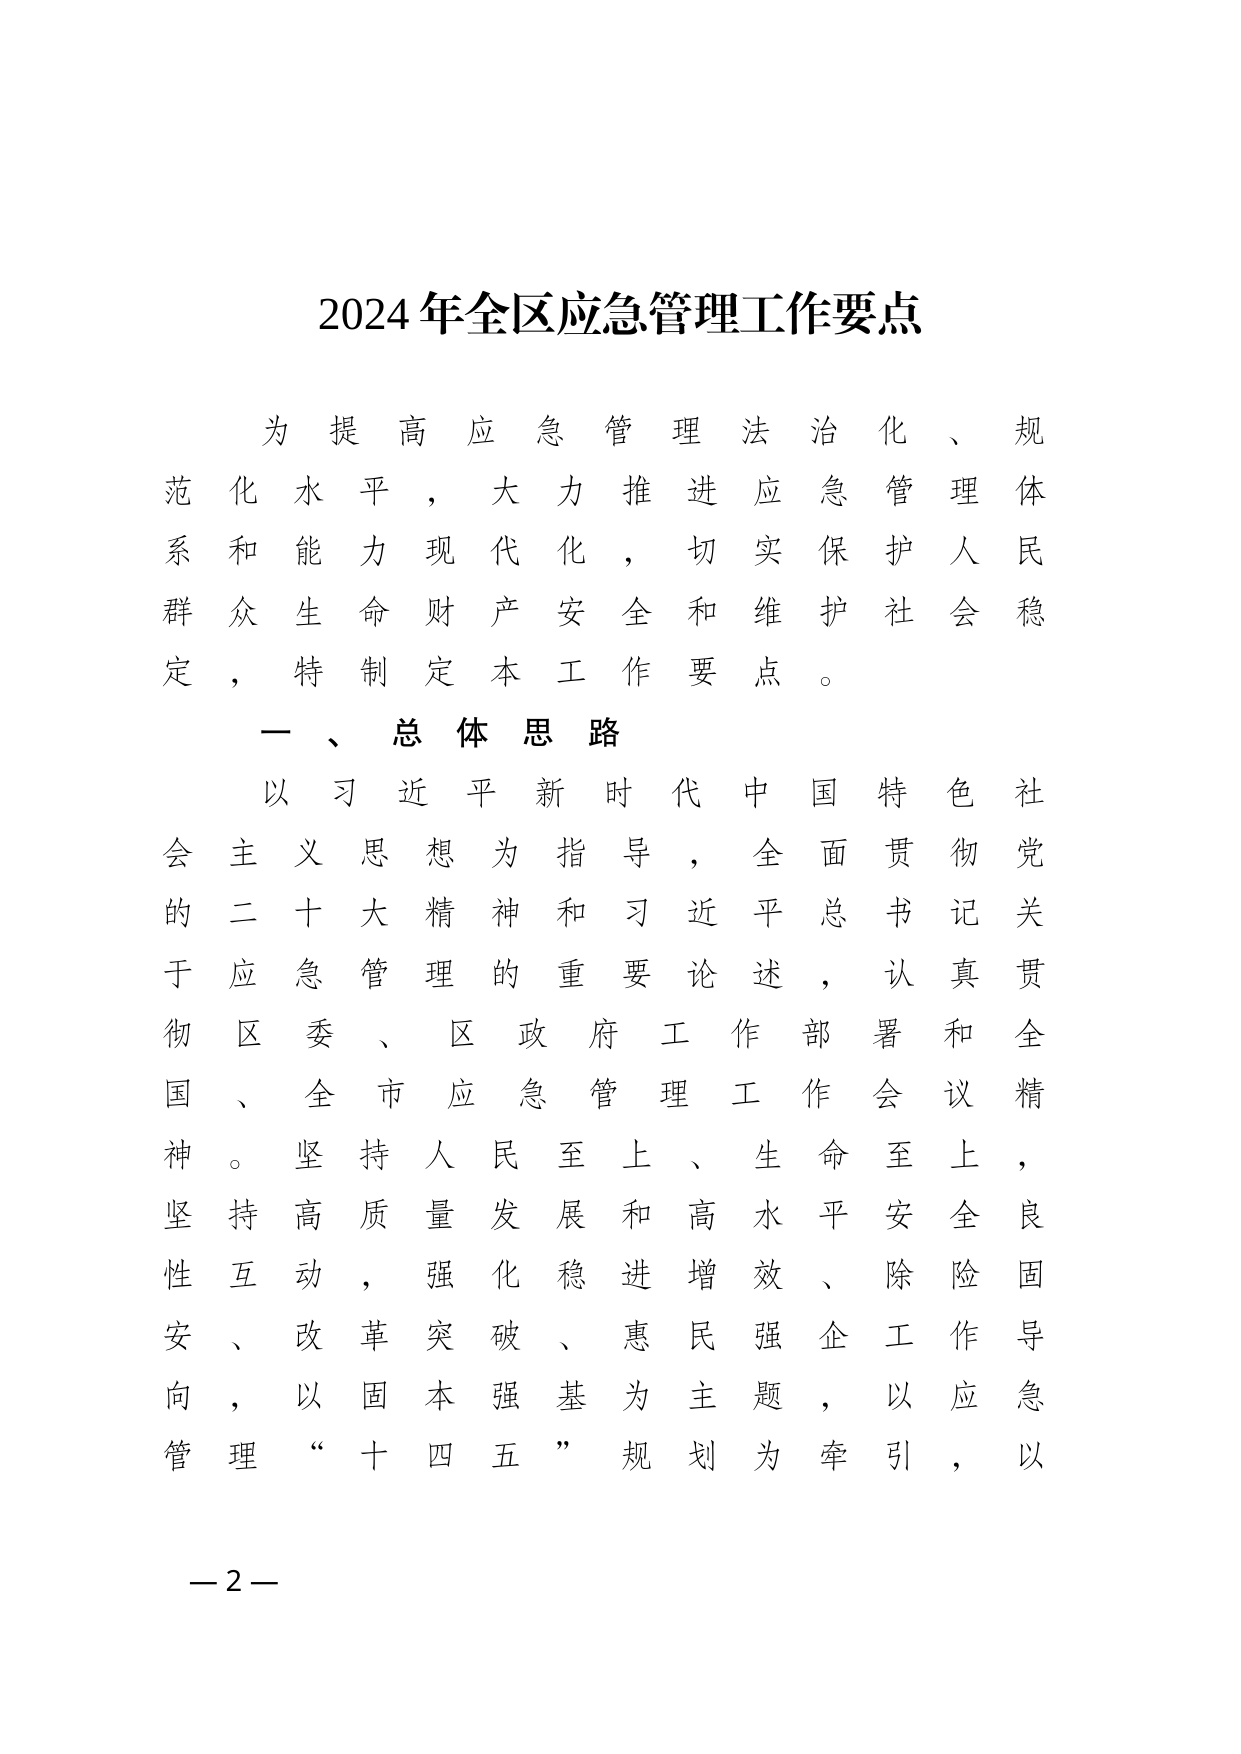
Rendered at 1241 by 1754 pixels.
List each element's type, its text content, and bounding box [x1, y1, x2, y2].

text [161, 764, 1079, 1488]
text 为提高应急管理法治化、规范化水平，大力推进应急管理体系和能力现代化，切实保护人民群众生命财产安全和维护社会稳定，特制定本工作要点。 [161, 402, 1079, 703]
text 2024年全区应急管理工作要点 [161, 280, 1079, 342]
text 一、总体思路 [161, 703, 1079, 764]
